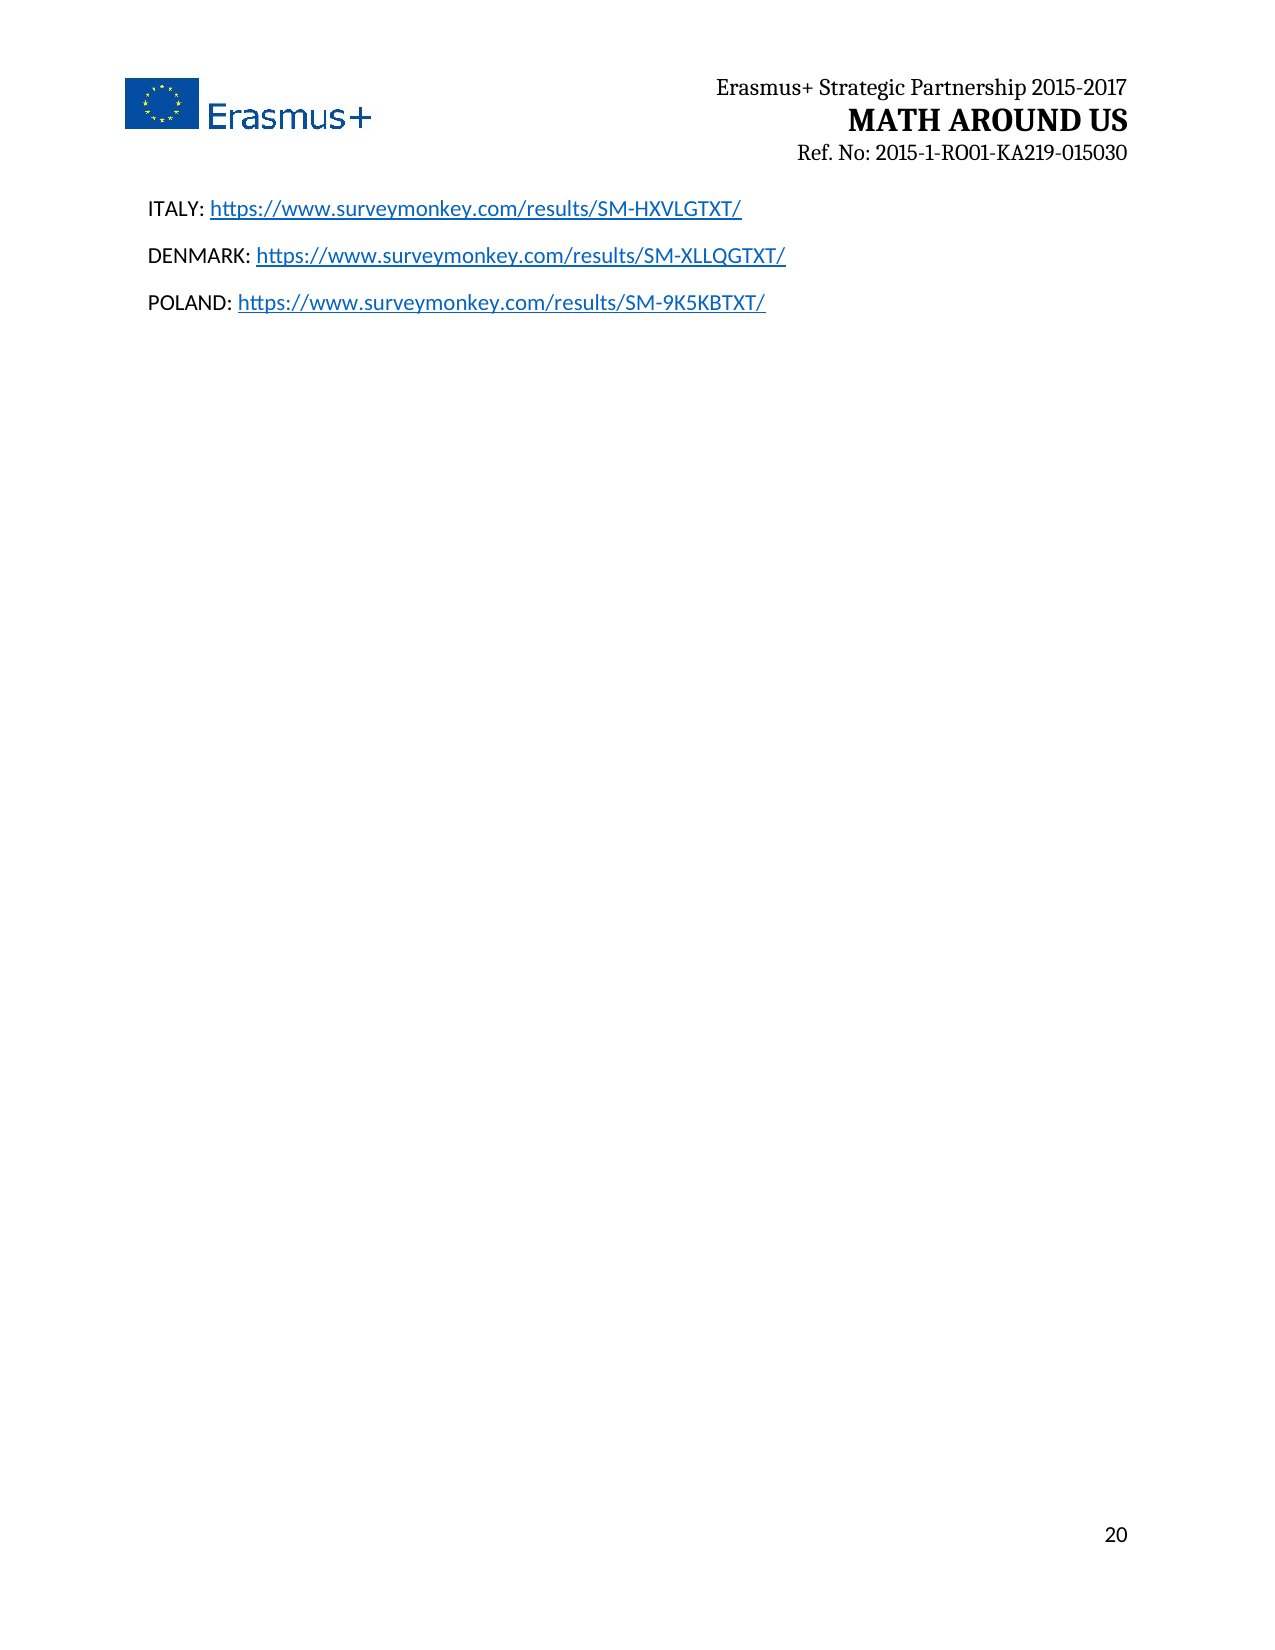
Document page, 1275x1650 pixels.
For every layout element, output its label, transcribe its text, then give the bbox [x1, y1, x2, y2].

text DENMARK: https://www.surveymonkey.com/results/SM-XLLQGTXT/ [148, 241, 1127, 269]
text ITALY: https://www.surveymonkey.com/results/SM-HXVLGTXT/ [148, 194, 1127, 222]
picture [111, 64, 385, 143]
text POLAND: https://www.surveymonkey.com/results/SM-9K5KBTXT/ [148, 288, 1127, 316]
